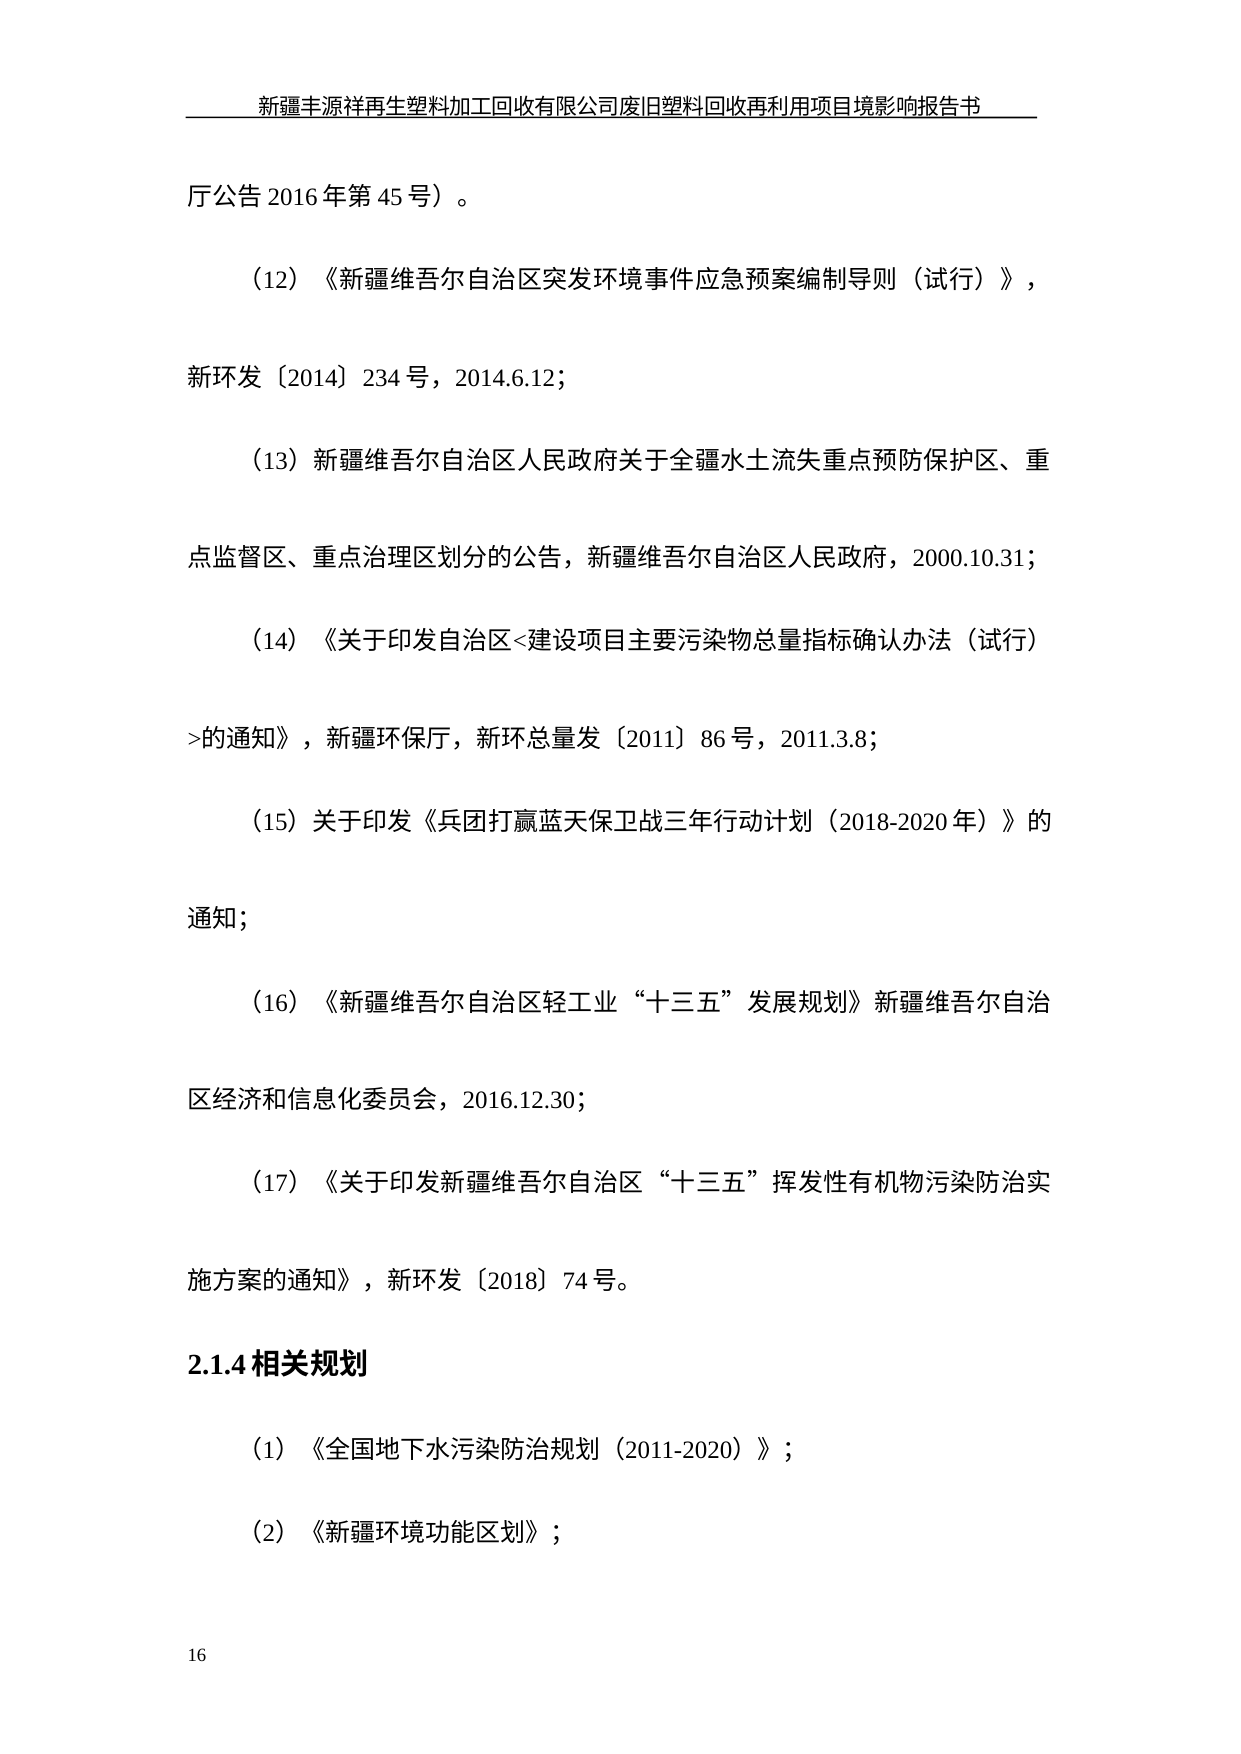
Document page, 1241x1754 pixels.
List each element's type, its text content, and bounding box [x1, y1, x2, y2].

text （16）《新疆维吾尔自治区轻工业“十三五”发展规划》新疆维吾尔自治区经济和信息化委员会，2016.12.30； [187, 968, 1053, 1130]
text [187, 162, 1053, 227]
text （15）关于印发《兵团打赢蓝天保卫战三年行动计划（2018-2020年）》的通知； [187, 787, 1053, 949]
text （2）《新疆环境功能区划》； [187, 1498, 1053, 1563]
text （17）《关于印发新疆维吾尔自治区“十三五”挥发性有机物污染防治实施方案的通知》，新环发〔2018〕74号。 [187, 1148, 1053, 1311]
text （13）新疆维吾尔自治区人民政府关于全疆水土流失重点预防保护区、重点监督区、重点治理区划分的公告，新疆维吾尔自治区人民政府，2000.10.31； [187, 426, 1053, 588]
text （1）《全国地下水污染防治规划（2011-2020）》； [187, 1415, 1053, 1480]
text （12）《新疆维吾尔自治区突发环境事件应急预案编制导则（试行）》，新环发〔2014〕234号，2014.6.12； [187, 245, 1053, 408]
text （14）《关于印发自治区<建设项目主要污染物总量指标确认办法（试行）>的通知》，新疆环保厅，新环总量发〔2011〕86号，2011.3.8； [187, 606, 1053, 769]
text 2.1.4相关规划 [187, 1329, 1053, 1394]
